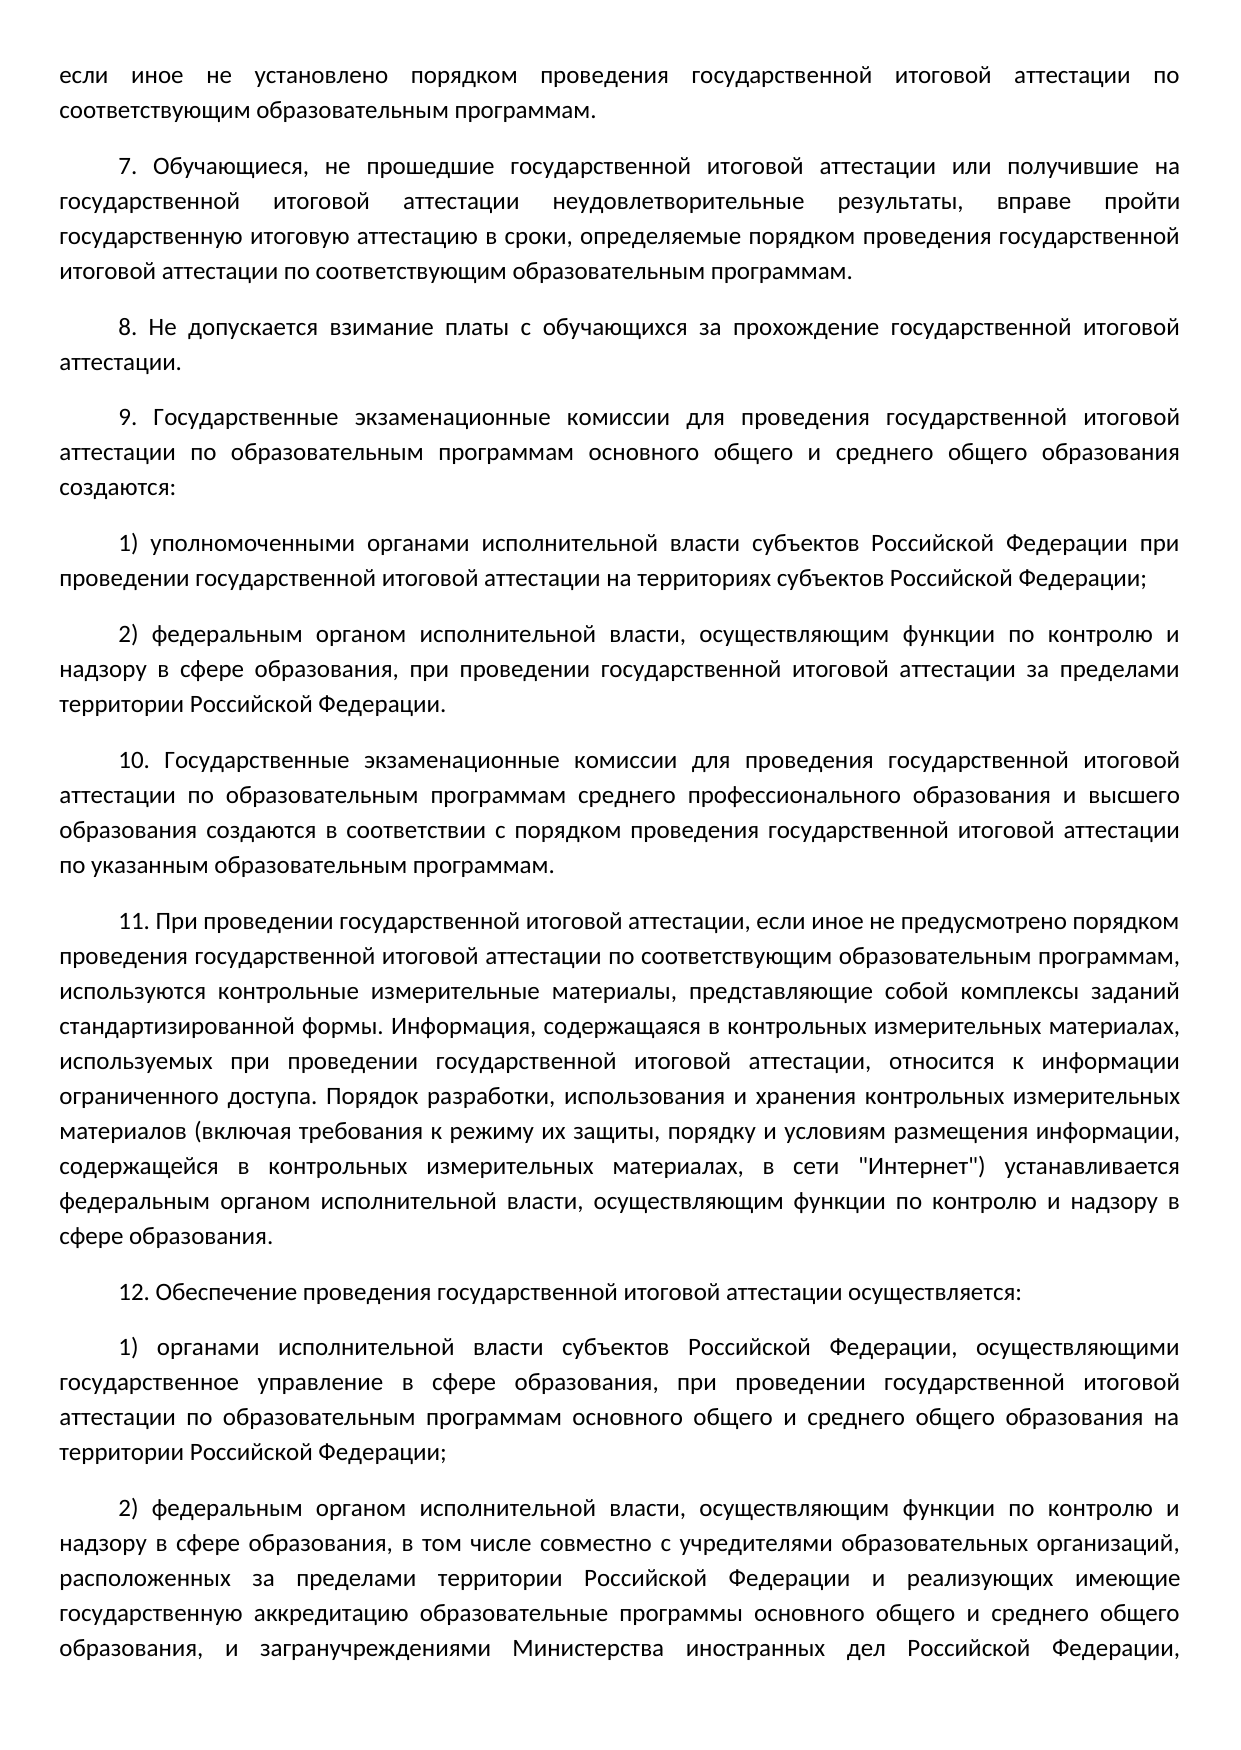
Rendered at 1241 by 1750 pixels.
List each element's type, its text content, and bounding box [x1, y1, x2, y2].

text 10. Государственные экзаменационные комиссии для проведения государственной итоговой аттестации по образовательным программам среднего профессионального образования и высшего образования создаются в соответствии с порядком проведения государственной итоговой аттестации по указанным образовательным программам. [59, 744, 1181, 879]
text 1) органами исполнительной власти субъектов Российской Федерации, осуществляющими государственное управление в сфере образования, при проведении государственной итоговой аттестации по образовательным программам основного общего и среднего общего образования на территории Российской Федерации; [59, 1332, 1181, 1467]
text 8. Не допускается взимание платы с обучающихся за прохождение государственной итоговой аттестации. [59, 311, 1181, 376]
text 1) уполномоченными органами исполнительной власти субъектов Российской Федерации при проведении государственной итоговой аттестации на территориях субъектов Российской Федерации; [59, 527, 1181, 593]
text 2) федеральным органом исполнительной власти, осуществляющим функции по контролю и надзору в сфере образования, при проведении государственной итоговой аттестации за пределами территории Российской Федерации. [59, 618, 1181, 719]
text 11. При проведении государственной итоговой аттестации, если иное не предусмотрено порядком проведения государственной итоговой аттестации по соответствующим образовательным программам, используются контрольные измерительные материалы, представляющие собой комплексы заданий стандартизированной формы. Информация, содержащаяся в контрольных измерительных материалах, используемых при проведении государственной итоговой аттестации, относится к информации ограниченного доступа. Порядок разработки, использования и хранения контрольных измерительных материалов (включая требования к режиму их защиты, порядку и условиям размещения информации, содержащейся в контрольных измерительных материалах, в сети "Интернет") устанавливается федеральным органом исполнительной власти, осуществляющим функции по контролю и надзору в сфере образования. [59, 905, 1181, 1250]
text 7. Обучающиеся, не прошедшие государственной итоговой аттестации или получившие на государственной итоговой аттестации неудовлетворительные результаты, вправе пройти государственную итоговую аттестацию в сроки, определяемые порядком проведения государственной итоговой аттестации по соответствующим образовательным программам. [59, 150, 1181, 285]
text 9. Государственные экзаменационные комиссии для проведения государственной итоговой аттестации по образовательным программам основного общего и среднего общего образования создаются: [59, 402, 1181, 502]
text 12. Обеспечение проведения государственной итоговой аттестации осуществляется: [59, 1276, 1181, 1306]
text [59, 59, 1181, 124]
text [59, 1492, 1181, 1663]
